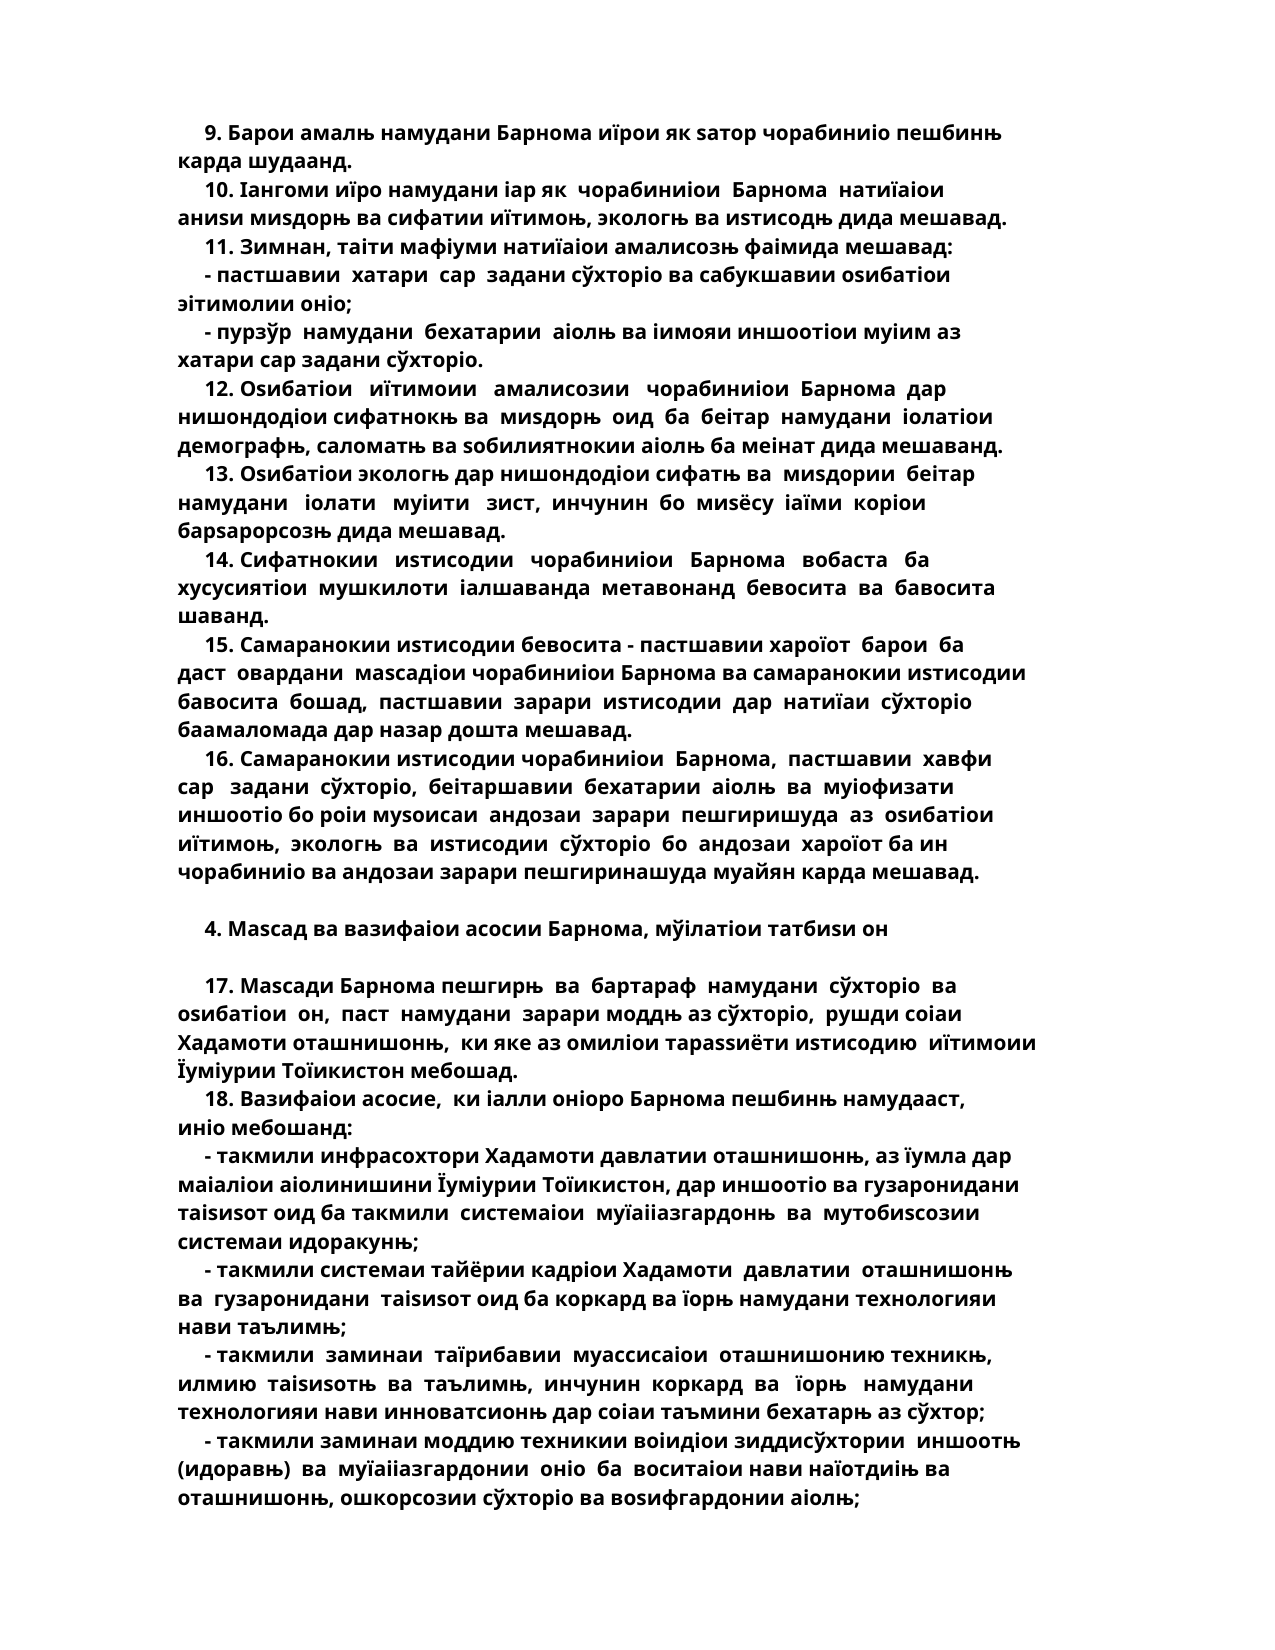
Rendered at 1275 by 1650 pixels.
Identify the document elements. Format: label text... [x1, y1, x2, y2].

text маіаліои аіолинишини Їуміурии Тоїикистон, дар иншоотіо ва гузаронидани [177, 1170, 1186, 1198]
text оѕибатіои он, паст намудани зарари моддњ аз сўхторіо, рушди соіаи [177, 999, 1186, 1028]
text демографњ, саломатњ ва ѕобилиятнокии аіолњ ба меінат дида мешаванд. [177, 431, 1186, 459]
text бавосита бошад, пастшавии зарари иѕтисодии дар натиїаи сўхторіо [177, 687, 1186, 715]
text - такмили заминаи моддию техникии воіидіои зиддисўхтории иншоотњ [177, 1426, 1186, 1454]
text чорабиниіо ва андозаи зарари пешгиринашуда муайян карда мешавад. [177, 857, 1186, 886]
text иншоотіо бо роіи муѕоисаи андозаи зарари пешгиришуда аз оѕибатіои [177, 801, 1186, 829]
text - пурзўр намудани бехатарии аіолњ ва іимояи иншоотіои муіим аз [177, 317, 1186, 346]
text нави таълимњ; [177, 1312, 1186, 1341]
text аниѕи миѕдорњ ва сифатии иїтимоњ, экологњ ва иѕтисодњ дида мешавад. [177, 203, 1186, 232]
text намудани іолати муіити зист, инчунин бо миѕёсу іаїми коріои [177, 488, 1186, 516]
text 14. Сифатнокии иѕтисодии чорабиниіои Барнома вобаста ба [177, 545, 1186, 573]
text 11. Зимнан, таіти мафіуми натиїаіои амалисозњ фаімида мешавад: [177, 232, 1186, 260]
text оташнишонњ, ошкорсозии сўхторіо ва воѕифгардонии аіолњ; [177, 1483, 1186, 1511]
text шаванд. [177, 602, 1186, 630]
text хусусиятіои мушкилоти іалшаванда метавонанд бевосита ва бавосита [177, 573, 1186, 602]
text нишондодіои сифатнокњ ва миѕдорњ оид ба беітар намудани іолатіои [177, 402, 1186, 431]
text 17. Маѕсади Барнома пешгирњ ва бартараф намудани сўхторіо ва [177, 971, 1186, 999]
text 18. Вазифаіои асосие, ки іалли оніоро Барнома пешбинњ намудааст, [177, 1084, 1186, 1113]
text карда шудаанд. [177, 147, 1186, 175]
text (идоравњ) ва муїаііазгардонии оніо ба воситаіои нави наїотдиіњ ва [177, 1454, 1186, 1483]
text илмию таіѕиѕотњ ва таълимњ, инчунин коркард ва їорњ намудани [177, 1369, 1186, 1397]
text 13. Оѕибатіои экологњ дар нишондодіои сифатњ ва миѕдории беітар [177, 459, 1186, 488]
text 4. Маѕсад ва вазифаіои асосии Барнома, мўілатіои татбиѕи он [177, 914, 1186, 942]
text Їуміурии Тоїикистон мебошад. [177, 1056, 1186, 1084]
text таіѕиѕот оид ба такмили системаіои муїаііазгардонњ ва мутобиѕсозии [177, 1198, 1186, 1227]
text - пастшавии хатари сар задани сўхторіо ва сабукшавии оѕибатіои [177, 260, 1186, 289]
text 15. Самаранокии иѕтисодии бевосита - пастшавии хароїот барои ба [177, 630, 1186, 658]
text ва гузаронидани таіѕиѕот оид ба коркард ва їорњ намудани технологияи [177, 1284, 1186, 1312]
text Хадамоти оташнишонњ, ки яке аз омиліои тараѕѕиёти иѕтисодию иїтимоии [177, 1028, 1186, 1056]
text 16. Самаранокии иѕтисодии чорабиниіои Барнома, пастшавии хавфи [177, 744, 1186, 772]
text даст овардани маѕсадіои чорабиниіои Барнома ва самаранокии иѕтисодии [177, 658, 1186, 687]
text - такмили системаи тайёрии кадріои Хадамоти давлатии оташнишонњ [177, 1255, 1186, 1284]
text сар задани сўхторіо, беітаршавии бехатарии аіолњ ва муіофизати [177, 772, 1186, 801]
text технологияи нави инноватсионњ дар соіаи таъмини бехатарњ аз сўхтор; [177, 1397, 1186, 1426]
text иїтимоњ, экологњ ва иѕтисодии сўхторіо бо андозаи хароїот ба ин [177, 829, 1186, 857]
text эітимолии оніо; [177, 289, 1186, 317]
text системаи идоракунњ; [177, 1227, 1186, 1255]
text 10. Іангоми иїро намудани іар як чорабиниіои Барнома натиїаіои [177, 175, 1186, 203]
text 12. Оѕибатіои иїтимоии амалисозии чорабиниіои Барнома дар [177, 374, 1186, 402]
text - такмили заминаи таїрибавии муассисаіои оташнишонию техникњ, [177, 1341, 1186, 1369]
text баамаломада дар назар дошта мешавад. [177, 715, 1186, 744]
text барѕарорсозњ дида мешавад. [177, 516, 1186, 545]
text 9. Барои амалњ намудани Барнома иїрои як ѕатор чорабиниіо пешбинњ [177, 118, 1186, 147]
text хатари сар задани сўхторіо. [177, 346, 1186, 374]
text иніо мебошанд: [177, 1113, 1186, 1141]
text - такмили инфрасохтори Хадамоти давлатии оташнишонњ, аз їумла дар [177, 1141, 1186, 1170]
